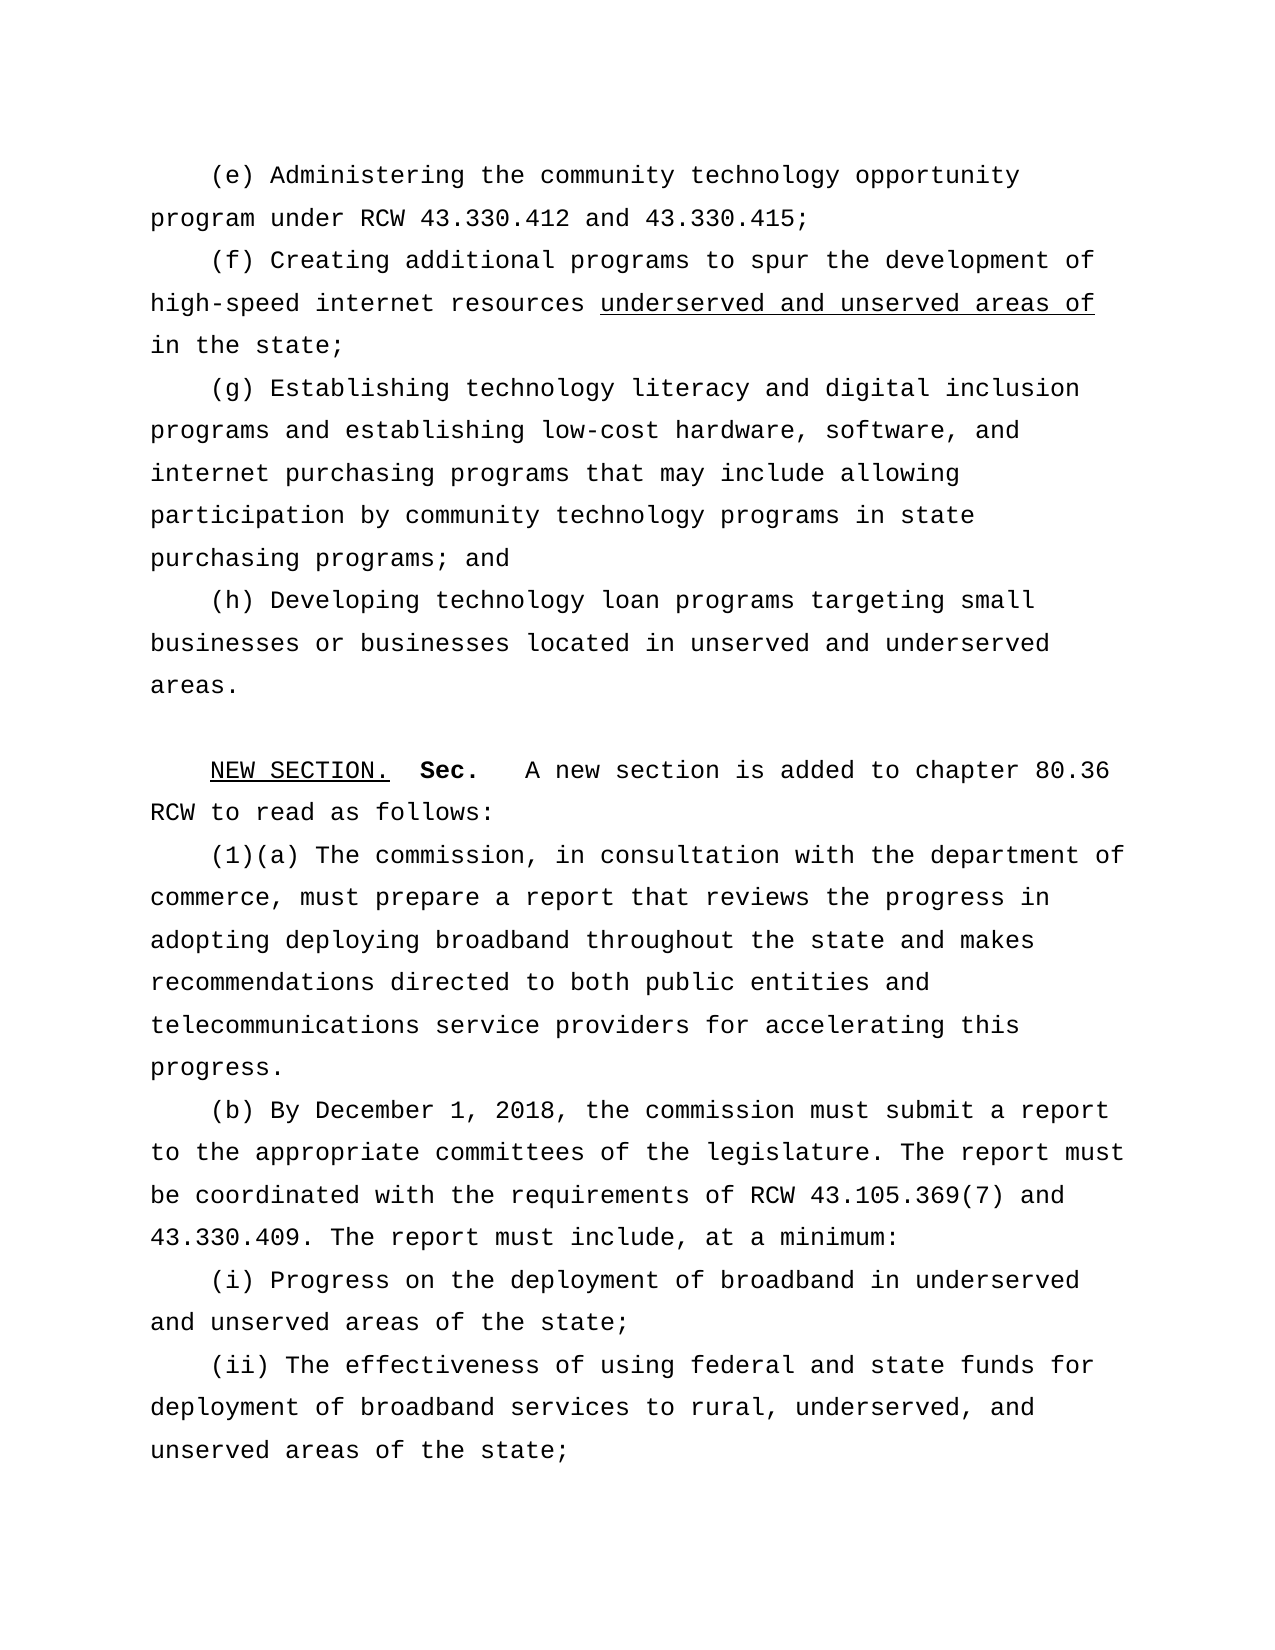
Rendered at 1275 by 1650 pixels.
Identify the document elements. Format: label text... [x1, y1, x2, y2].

text NEW SECTION. Sec. A new section is added to chapter 80.36 RCW to read as follows: [150, 744, 1125, 829]
text (1)(a) The commission, in consultation with the department of commerce, must prepare a report that reviews the progress in adopting deploying broadband throughout the state and makes recommendations directed to both public entities and telecommunications service providers for accelerating this progress. [150, 829, 1125, 1084]
text (g) Establishing technology literacy and digital inclusion programs and establishing low-cost hardware, software, and internet purchasing programs that may include allowing participation by community technology programs in state purchasing programs; and [150, 362, 1125, 575]
text (e) Administering the community technology opportunity program under RCW 43.330.412 and 43.330.415; [150, 150, 1125, 235]
text (ii) The effectiveness of using federal and state funds for deployment of broadband services to rural, underserved, and unserved areas of the state; [150, 1339, 1125, 1467]
text (i) Progress on the deployment of broadband in underserved and unserved areas of the state; [150, 1254, 1125, 1339]
text (h) Developing technology loan programs targeting small businesses or businesses located in unserved and underserved areas. [150, 575, 1125, 702]
text (f) Creating additional programs to spur the development of high-speed internet resources underserved and unserved areas of in the state; [150, 235, 1125, 362]
text (b) By December 1, 2018, the commission must submit a report to the appropriate committees of the legislature. The report must be coordinated with the requirements of RCW 43.105.369(7) and 43.330.409. The report must include, at a minimum: [150, 1084, 1125, 1254]
